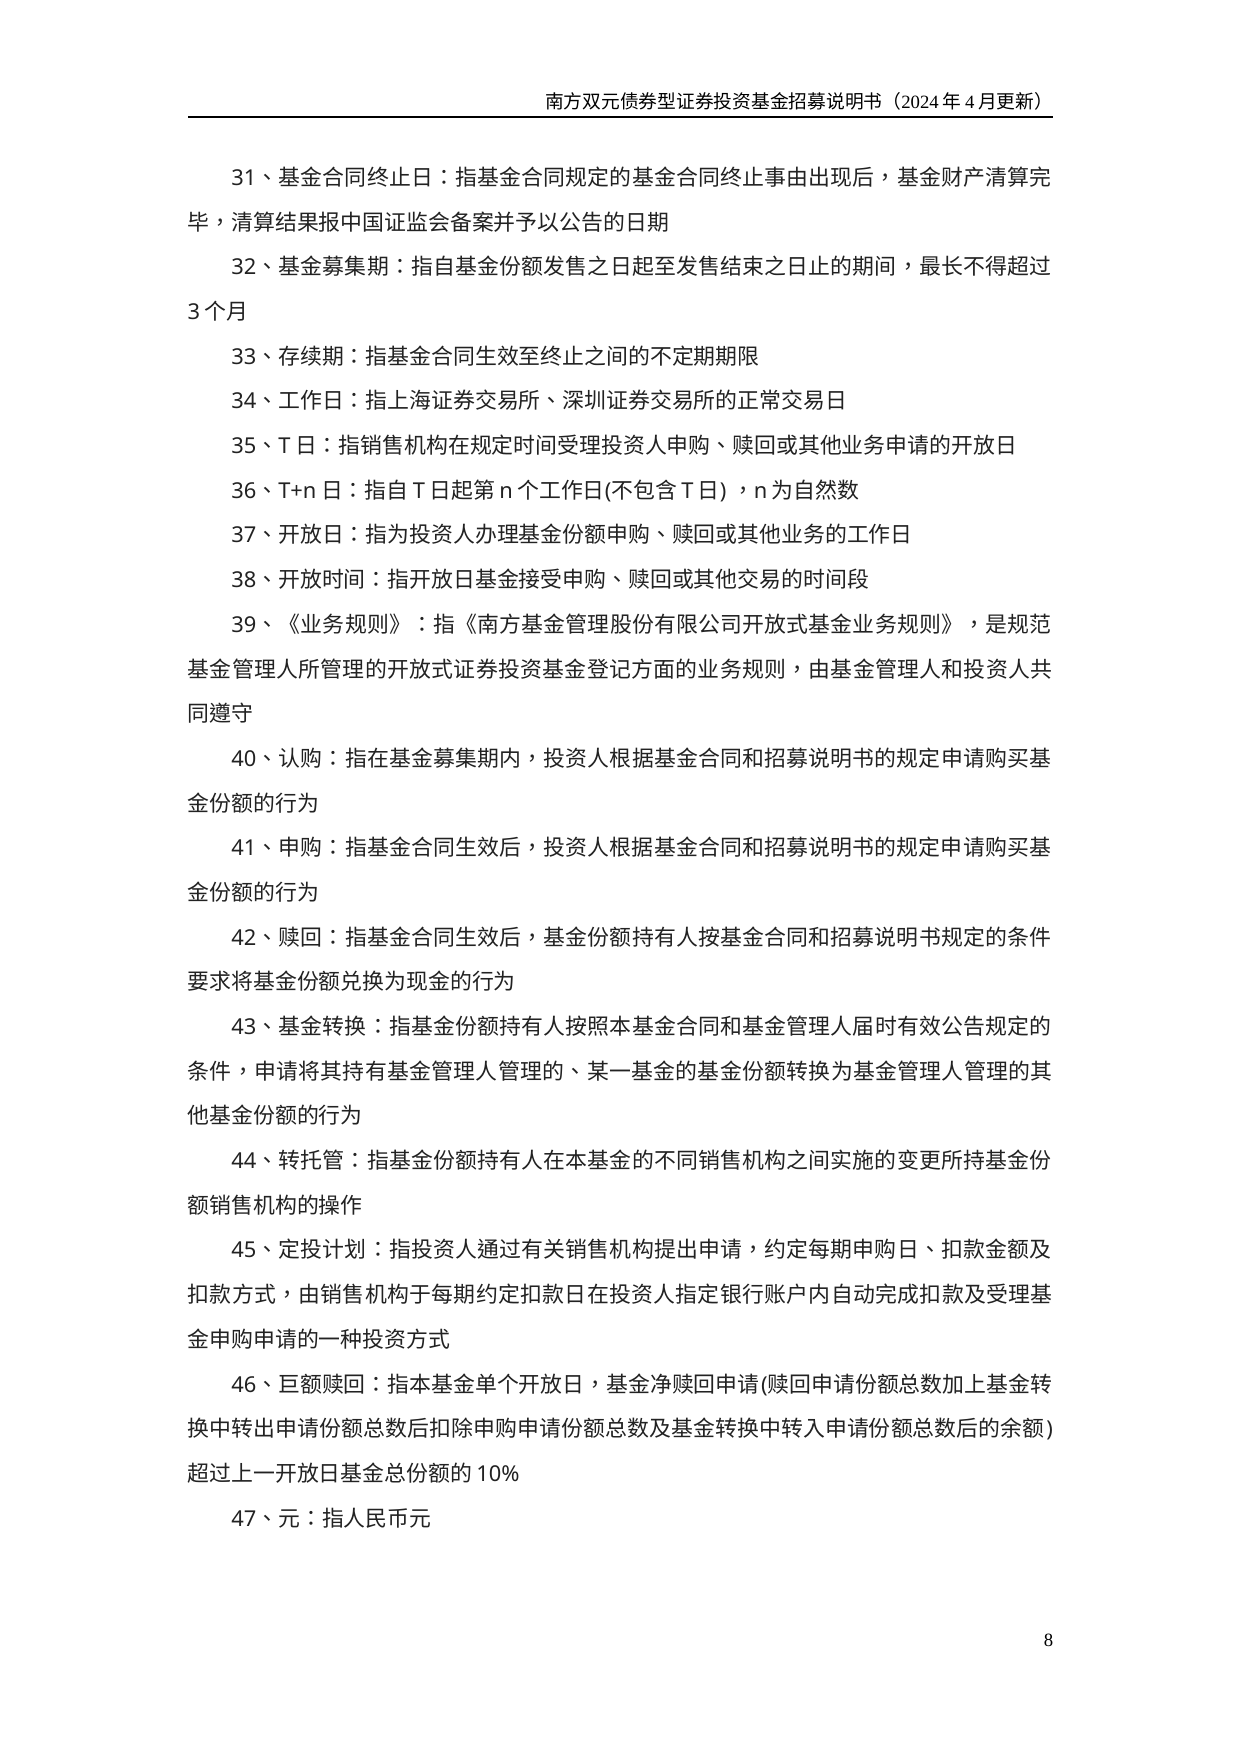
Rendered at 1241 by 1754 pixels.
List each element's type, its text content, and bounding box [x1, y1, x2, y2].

text 45、定投计划：指投资人通过有关销售机构提出申请，约定每期申购日、扣款金额及扣款方式，由销售机构于每期约定扣款日在投资人指定银行账户内自动完成扣款及受理基金申购申请的一种投资方式 [187, 1234, 1053, 1354]
text 32、基金募集期：指自基金份额发售之日起至发售结束之日止的期间，最长不得超过3个月 [187, 251, 1053, 326]
text 38、开放时间：指开放日基金接受申购、赎回或其他交易的时间段 [187, 564, 1053, 594]
text 47、元：指人民币元 [187, 1503, 1053, 1532]
text 35、T日：指销售机构在规定时间受理投资人申购、赎回或其他业务申请的开放日 [187, 430, 1053, 460]
text 40、认购：指在基金募集期内，投资人根据基金合同和招募说明书的规定申请购买基金份额的行为 [187, 743, 1053, 817]
text 46、巨额赎回：指本基金单个开放日，基金净赎回申请(赎回申请份额总数加上基金转换中转出申请份额总数后扣除申购申请份额总数及基金转换中转入申请份额总数后的余额)超过上一开放日基金总份额的10% [187, 1368, 1053, 1488]
text 37、开放日：指为投资人办理基金份额申购、赎回或其他业务的工作日 [187, 519, 1053, 549]
text 44、转托管：指基金份额持有人在本基金的不同销售机构之间实施的变更所持基金份额销售机构的操作 [187, 1145, 1053, 1219]
text 36、T+n日：指自T日起第n个工作日(不包含T日) ，n为自然数 [187, 475, 1053, 504]
text 34、工作日：指上海证券交易所、深圳证券交易所的正常交易日 [187, 385, 1053, 415]
text 33、存续期：指基金合同生效至终止之间的不定期期限 [187, 341, 1053, 371]
text 41、申购：指基金合同生效后，投资人根据基金合同和招募说明书的规定申请购买基金份额的行为 [187, 832, 1053, 907]
text 39、《业务规则》：指《南方基金管理股份有限公司开放式基金业务规则》，是规范基金管理人所管理的开放式证券投资基金登记方面的业务规则，由基金管理人和投资人共同遵守 [187, 609, 1053, 728]
text 31、基金合同终止日：指基金合同规定的基金合同终止事由出现后，基金财产清算完毕，清算结果报中国证监会备案并予以公告的日期 [187, 162, 1053, 236]
text 42、赎回：指基金合同生效后，基金份额持有人按基金合同和招募说明书规定的条件要求将基金份额兑换为现金的行为 [187, 922, 1053, 996]
text 43、基金转换：指基金份额持有人按照本基金合同和基金管理人届时有效公告规定的条件，申请将其持有基金管理人管理的、某一基金的基金份额转换为基金管理人管理的其他基金份额的行为 [187, 1011, 1053, 1130]
